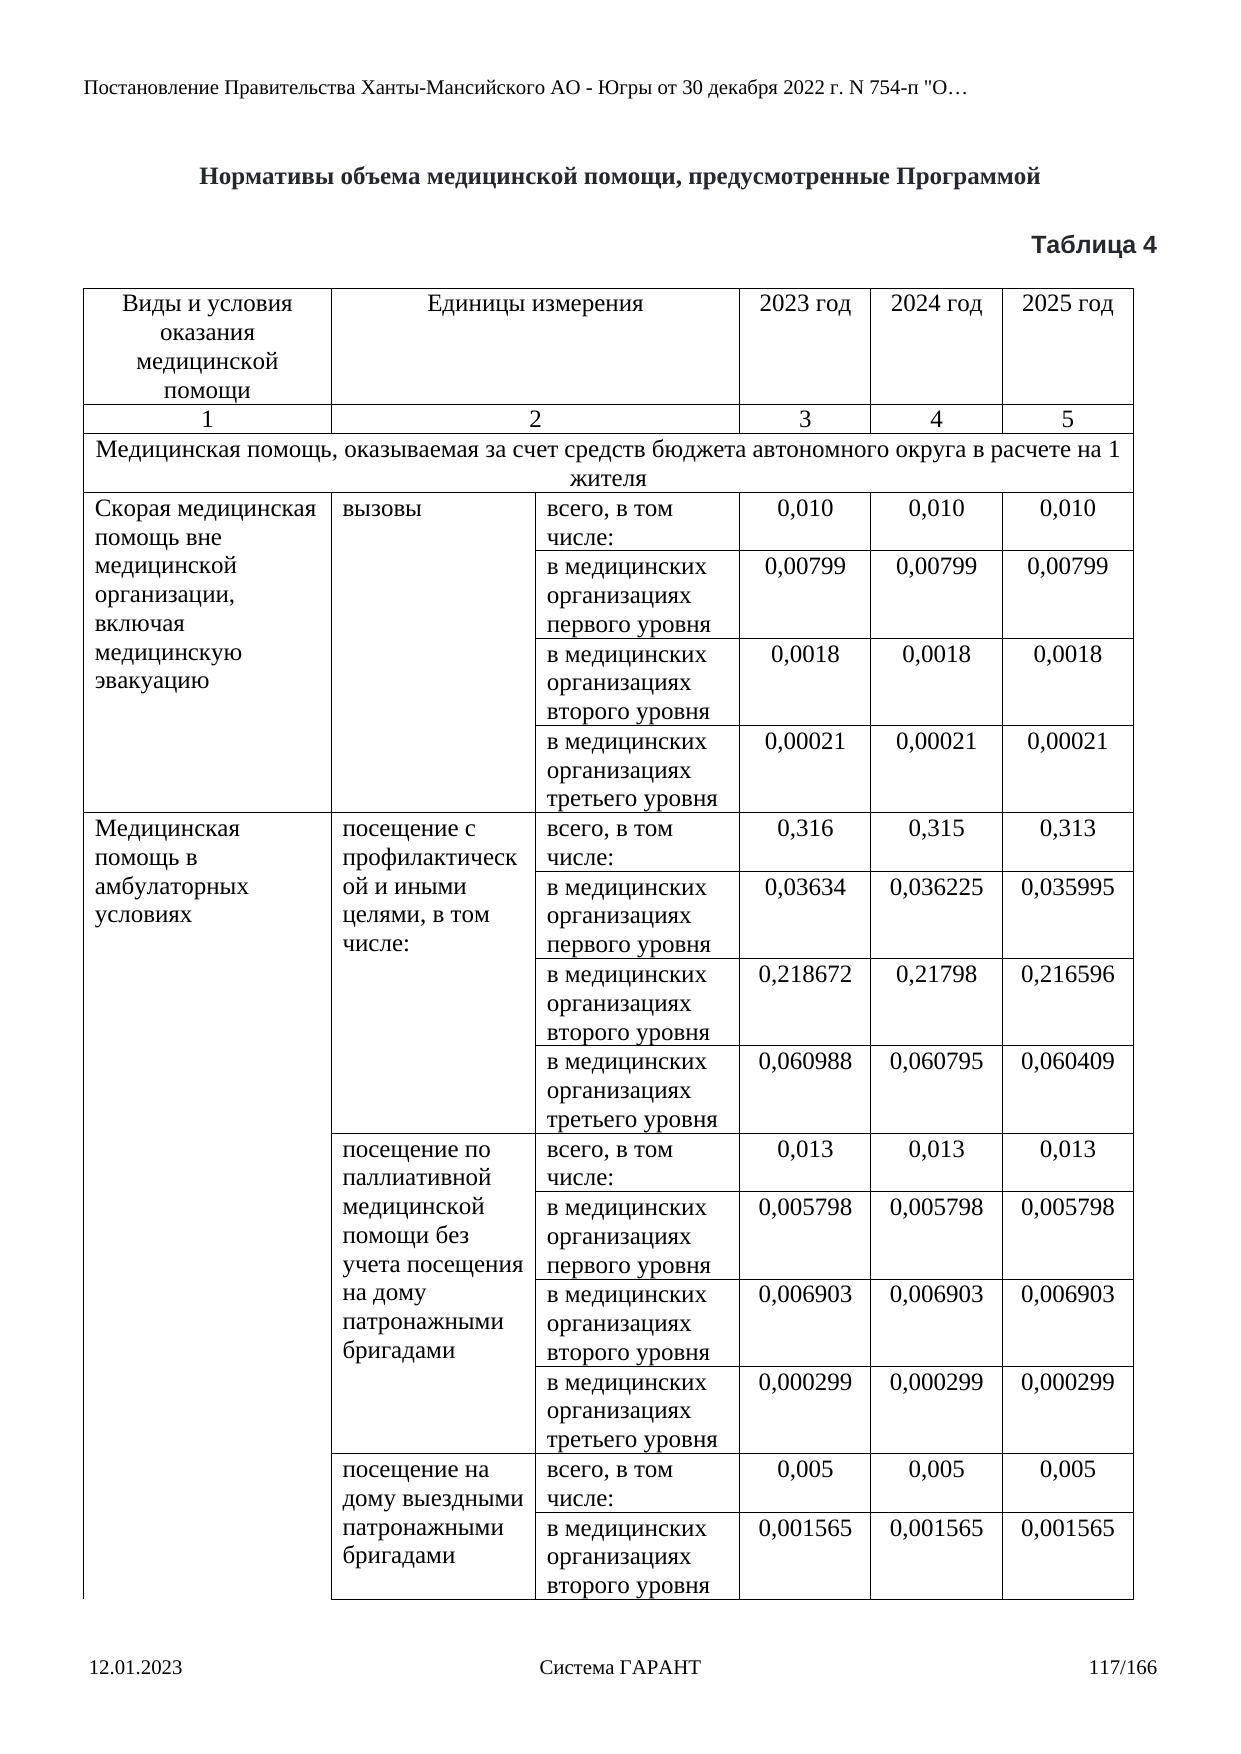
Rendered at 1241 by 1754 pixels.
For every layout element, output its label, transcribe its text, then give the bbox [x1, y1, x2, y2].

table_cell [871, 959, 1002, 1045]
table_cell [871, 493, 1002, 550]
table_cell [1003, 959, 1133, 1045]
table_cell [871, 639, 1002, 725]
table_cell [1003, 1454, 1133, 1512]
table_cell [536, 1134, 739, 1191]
subtitle Нормативы объема медицинской помощи, предусмотренные Программой [83, 161, 1157, 190]
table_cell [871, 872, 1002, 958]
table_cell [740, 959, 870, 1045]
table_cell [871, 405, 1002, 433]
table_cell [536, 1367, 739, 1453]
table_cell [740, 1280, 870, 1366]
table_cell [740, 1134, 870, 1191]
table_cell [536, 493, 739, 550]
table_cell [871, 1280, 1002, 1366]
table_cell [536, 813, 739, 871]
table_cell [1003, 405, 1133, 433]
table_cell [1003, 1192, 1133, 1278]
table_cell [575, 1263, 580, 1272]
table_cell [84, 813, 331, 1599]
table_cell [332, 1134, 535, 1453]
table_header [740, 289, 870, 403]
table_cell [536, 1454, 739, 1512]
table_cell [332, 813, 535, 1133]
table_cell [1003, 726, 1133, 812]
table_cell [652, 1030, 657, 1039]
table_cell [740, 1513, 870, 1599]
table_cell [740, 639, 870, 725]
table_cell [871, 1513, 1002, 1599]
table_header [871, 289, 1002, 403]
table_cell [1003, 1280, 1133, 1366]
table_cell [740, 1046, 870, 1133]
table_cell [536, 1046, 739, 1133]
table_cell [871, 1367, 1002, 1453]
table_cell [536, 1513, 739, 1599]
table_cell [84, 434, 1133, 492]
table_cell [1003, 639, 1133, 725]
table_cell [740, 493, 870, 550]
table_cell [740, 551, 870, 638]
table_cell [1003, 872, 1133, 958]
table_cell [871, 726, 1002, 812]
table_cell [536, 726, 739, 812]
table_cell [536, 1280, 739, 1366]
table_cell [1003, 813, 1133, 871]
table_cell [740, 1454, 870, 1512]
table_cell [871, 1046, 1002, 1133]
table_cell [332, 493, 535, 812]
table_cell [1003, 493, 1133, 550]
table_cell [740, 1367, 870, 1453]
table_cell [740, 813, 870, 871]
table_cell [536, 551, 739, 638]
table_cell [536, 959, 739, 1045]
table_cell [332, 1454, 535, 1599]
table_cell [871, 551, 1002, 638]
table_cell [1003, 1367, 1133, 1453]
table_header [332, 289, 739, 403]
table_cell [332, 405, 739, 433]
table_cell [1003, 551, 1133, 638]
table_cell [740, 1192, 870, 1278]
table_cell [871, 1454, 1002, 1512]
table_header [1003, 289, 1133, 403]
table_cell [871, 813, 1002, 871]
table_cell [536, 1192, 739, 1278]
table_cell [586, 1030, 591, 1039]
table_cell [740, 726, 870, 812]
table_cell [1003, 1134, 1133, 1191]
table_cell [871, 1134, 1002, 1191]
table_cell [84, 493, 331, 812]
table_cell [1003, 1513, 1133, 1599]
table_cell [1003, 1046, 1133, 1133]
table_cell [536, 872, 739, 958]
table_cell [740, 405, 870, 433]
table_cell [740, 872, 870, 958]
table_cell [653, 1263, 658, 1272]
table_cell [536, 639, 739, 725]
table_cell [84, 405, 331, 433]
text Таблица 4 [83, 230, 1157, 259]
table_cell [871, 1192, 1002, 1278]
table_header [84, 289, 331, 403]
